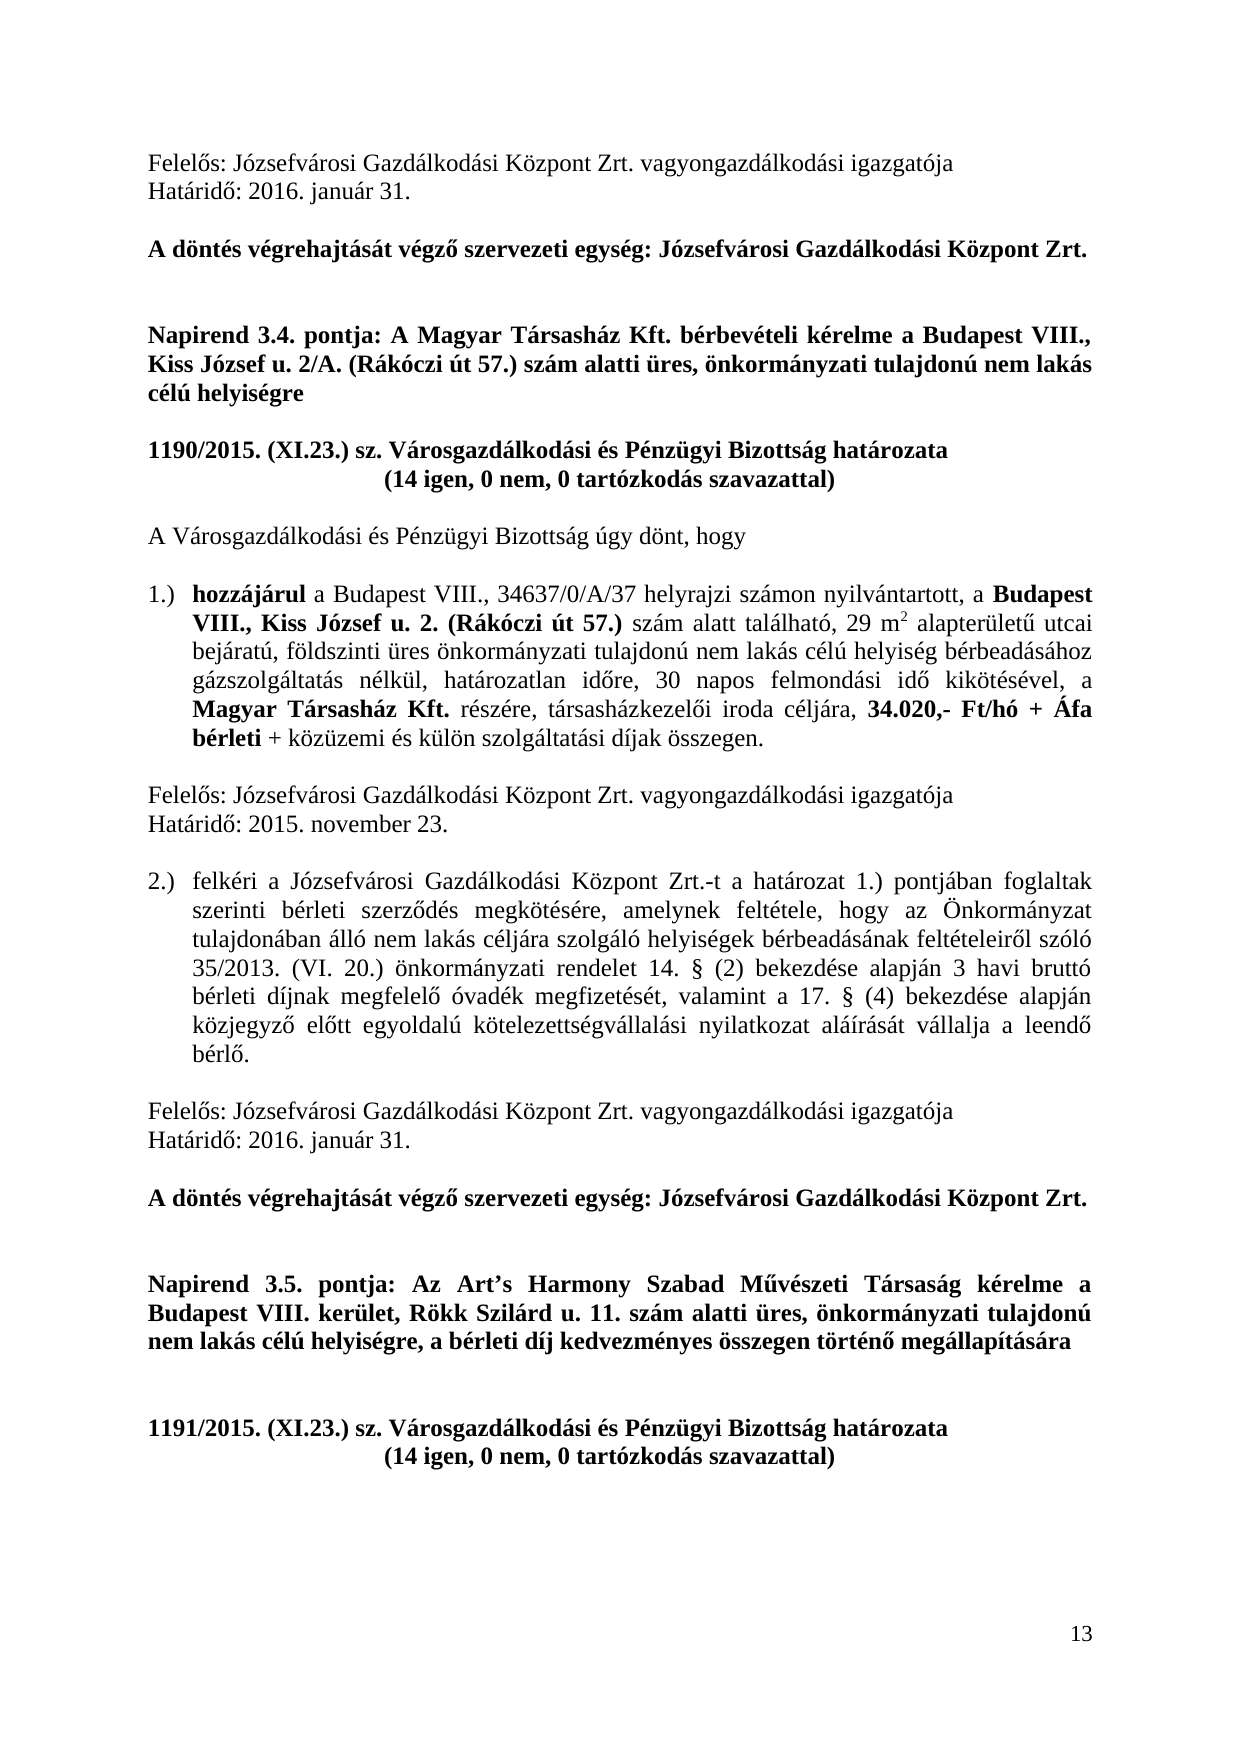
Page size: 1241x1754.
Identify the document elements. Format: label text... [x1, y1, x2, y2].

text Felelős: Józsefvárosi Gazdálkodási Központ Zrt. vagyongazdálkodási igazgatója [148, 1096, 1093, 1125]
text Napirend 3.4. pontja: A Magyar Társasház Kft. bérbevételi kérelme a Budapest VIII., Kiss József u. 2/A. (Rákóczi út 57.) szám alatti üres, önkormányzati tulajdonú nem lakás célú helyiségre [148, 320, 1093, 406]
text Határidő: 2016. január 31. [148, 176, 1093, 205]
text Napirend 3.5. pontja: Az Art’s Harmony Szabad Művészeti Társaság kérelme a Budapest VIII. kerület, Rökk Szilárd u. 11. szám alatti üres, önkormányzati tulajdonú nem lakás célú helyiségre, a bérleti díj kedvezményes összegen történő megállapítására [148, 1269, 1093, 1355]
list felkéri a Józsefvárosi Gazdálkodási Központ Zrt.-t a határozat 1.) pontjában foglaltak szerinti bérleti szerződés megkötésére, amelynek feltétele, hogy az Önkormányzat tulajdonában álló nem lakás céljára szolgáló helyiségek bérbeadásának feltételeiről szóló 35/2013. (VI. 20.) önkormányzati rendelet 14. § (2) bekezdése alapján 3 havi bruttó bérleti díjnak megfelelő óvadék megfizetését, valamint a 17. § (4) bekezdése alapján közjegyző előtt egyoldalú kötelezettségvállalási nyilatkozat aláírását vállalja a leendő bérlő. [148, 866, 1093, 1068]
text A döntés végrehajtását végző szervezeti egység: Józsefvárosi Gazdálkodási Központ Zrt. [148, 1183, 1093, 1211]
text Felelős: Józsefvárosi Gazdálkodási Központ Zrt. vagyongazdálkodási igazgatója [148, 780, 1093, 809]
text (14 igen, 0 nem, 0 tartózkodás szavazattal) [384, 1441, 1093, 1470]
text (14 igen, 0 nem, 0 tartózkodás szavazattal) [384, 464, 1093, 493]
text 1191/2015. (XI.23.) sz. Városgazdálkodási és Pénzügyi Bizottság határozata [148, 1413, 1093, 1441]
text A döntés végrehajtását végző szervezeti egység: Józsefvárosi Gazdálkodási Központ Zrt. [148, 234, 1093, 263]
text 1190/2015. (XI.23.) sz. Városgazdálkodási és Pénzügyi Bizottság határozata [148, 435, 1093, 464]
text Felelős: Józsefvárosi Gazdálkodási Központ Zrt. vagyongazdálkodási igazgatója [148, 148, 1093, 176]
list hozzájárul a Budapest VIII., 34637/0/A/37 helyrajzi számon nyilvántartott, a Budapest VIII., Kiss József u. 2. (Rákóczi út 57.) szám alatt található, 29 m2 alapterületű utcai bejáratú, földszinti üres önkormányzati tulajdonú nem lakás célú helyiség bérbeadásához gázszolgáltatás nélkül, határozatlan időre, 30 napos felmondási idő kikötésével, a Magyar Társasház Kft. részére, társasházkezelői iroda céljára, 34.020,- Ft/hó + Áfa bérleti + közüzemi és külön szolgáltatási díjak összegen. [148, 579, 1093, 751]
text A Városgazdálkodási és Pénzügyi Bizottság úgy dönt, hogy [148, 521, 1093, 550]
text Határidő: 2016. január 31. [148, 1125, 1093, 1154]
text Határidő: 2015. november 23. [148, 809, 1093, 838]
